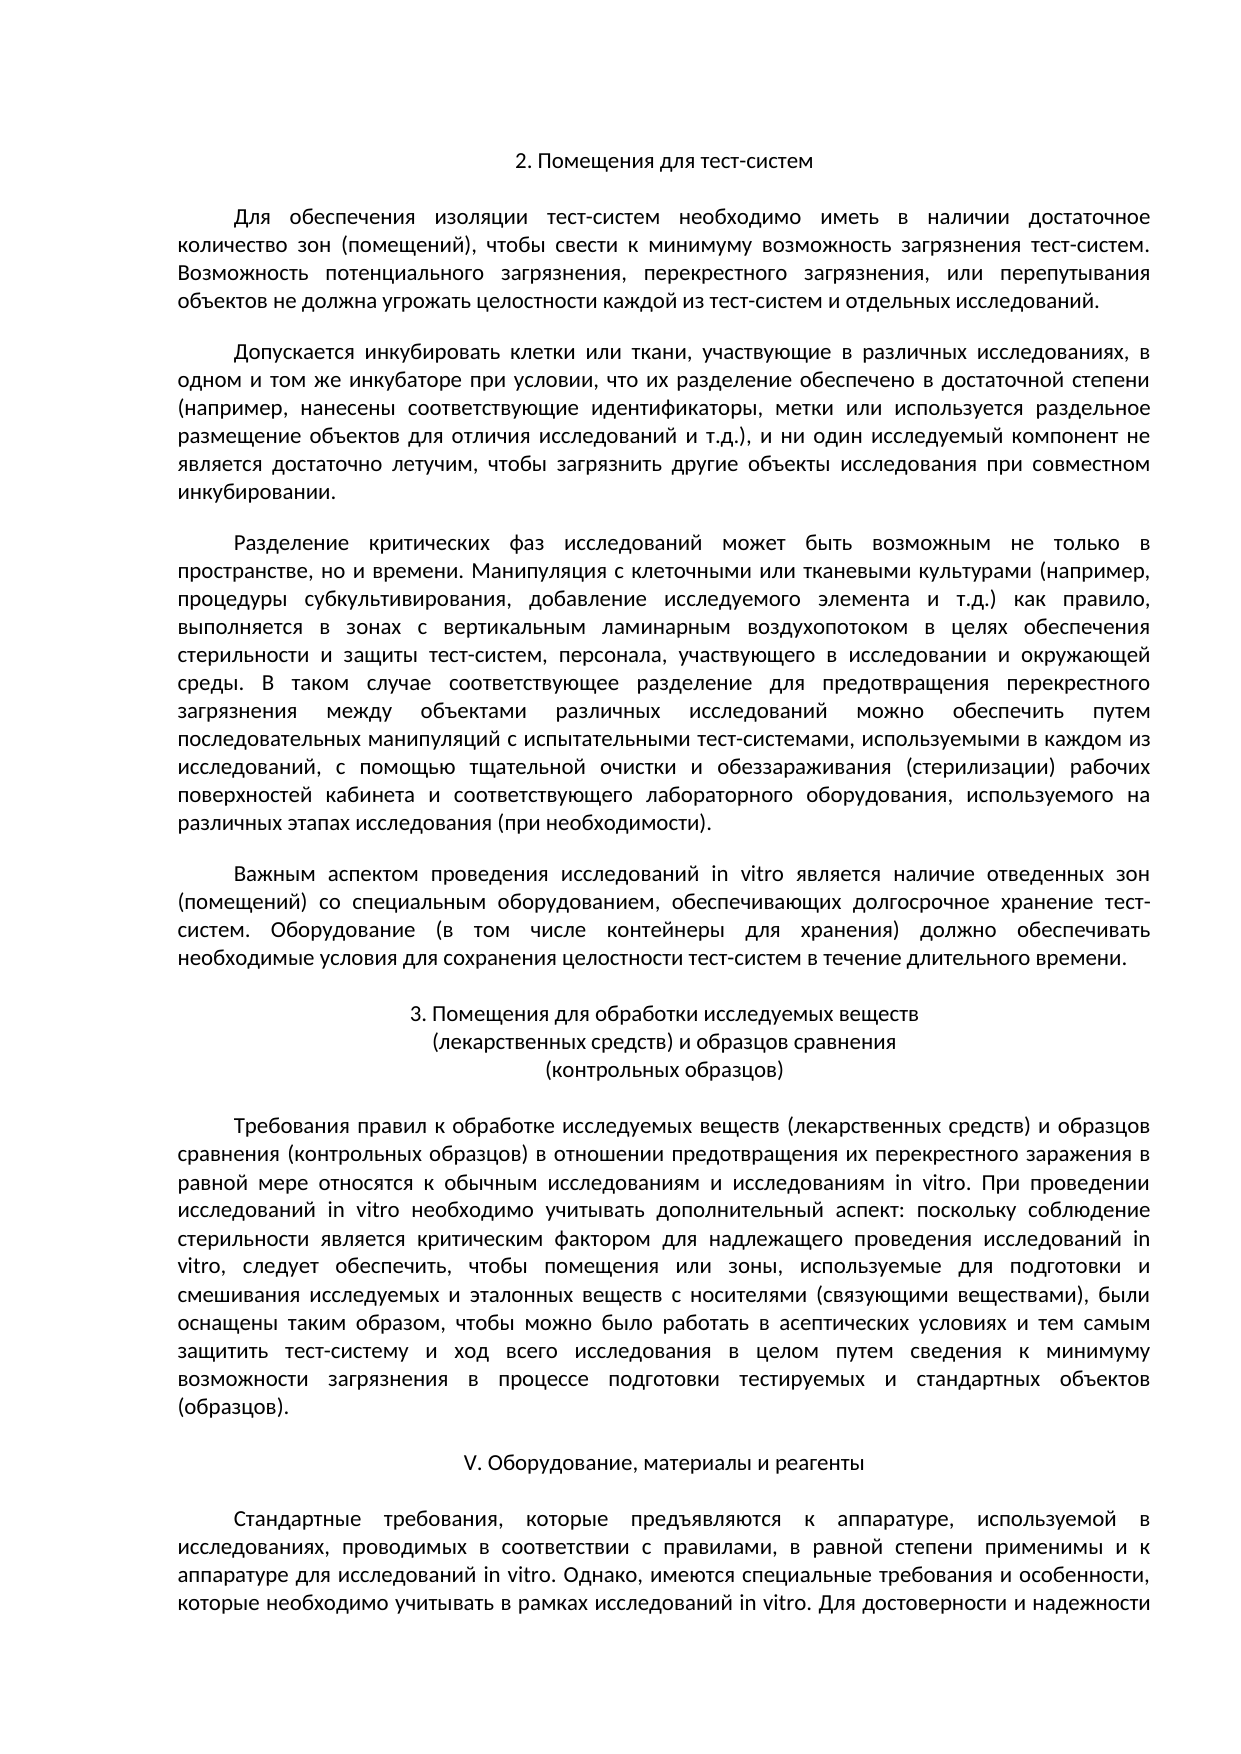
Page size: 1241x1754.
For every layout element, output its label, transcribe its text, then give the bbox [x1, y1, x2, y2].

text Допускается инкубировать клетки или ткани, участвующие в различных исследованиях, в одном и том же инкубаторе при условии, что их разделение обеспечено в достаточной степени (например, нанесены соответствующие идентификаторы, метки или используется раздельное размещение объектов для отличия исследований и т.д.), и ни один исследуемый компонент не является достаточно летучим, чтобы загрязнить другие объекты исследования при совместном инкубировании. [177, 337, 1152, 505]
text Для обеспечения изоляции тест-систем необходимо иметь в наличии достаточное количество зон (помещений), чтобы свести к минимуму возможность загрязнения тест-систем. Возможность потенциального загрязнения, перекрестного загрязнения, или перепутывания объектов не должна угрожать целостности каждой из тест-систем и отдельных исследований. [177, 202, 1152, 314]
text V. Оборудование, материалы и реагенты [177, 1448, 1152, 1476]
text Важным аспектом проведения исследований in vitro является наличие отведенных зон (помещений) со специальным оборудованием, обеспечивающих долгосрочное хранение тест-систем. Оборудование (в том числе контейнеры для хранения) должно обеспечивать необходимые условия для сохранения целостности тест-систем в течение длительного времени. [177, 859, 1152, 971]
text (контрольных образцов) [177, 1056, 1152, 1083]
text Требования правил к обработке исследуемых веществ (лекарственных средств) и образцов сравнения (контрольных образцов) в отношении предотвращения их перекрестного заражения в равной мере относятся к обычным исследованиям и исследованиям in vitro. При проведении исследований in vitro необходимо учитывать дополнительный аспект: поскольку соблюдение стерильности является критическим фактором для надлежащего проведения исследований in vitro, следует обеспечить, чтобы помещения или зоны, используемые для подготовки и смешивания исследуемых и эталонных веществ с носителями (связующими веществами), были оснащены таким образом, чтобы можно было работать в асептических условиях и тем самым защитить тест-систему и ход всего исследования в целом путем сведения к минимуму возможности загрязнения в процессе подготовки тестируемых и стандартных объектов (образцов). [177, 1112, 1152, 1420]
text 2. Помещения для тест-систем [177, 146, 1152, 174]
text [177, 1504, 1152, 1616]
text (лекарственных средств) и образцов сравнения [177, 1027, 1152, 1056]
text Разделение критических фаз исследований может быть возможным не только в пространстве, но и времени. Манипуляция с клеточными или тканевыми культурами (например, процедуры субкультивирования, добавление исследуемого элемента и т.д.) как правило, выполняется в зонах с вертикальным ламинарным воздухопотоком в целях обеспечения стерильности и защиты тест-систем, персонала, участвующего в исследовании и окружающей среды. В таком случае соответствующее разделение для предотвращения перекрестного загрязнения между объектами различных исследований можно обеспечить путем последовательных манипуляций с испытательными тест-системами, используемыми в каждом из исследований, с помощью тщательной очистки и обеззараживания (стерилизации) рабочих поверхностей кабинета и соответствующего лабораторного оборудования, используемого на различных этапах исследования (при необходимости). [177, 528, 1152, 836]
text 3. Помещения для обработки исследуемых веществ [177, 999, 1152, 1027]
